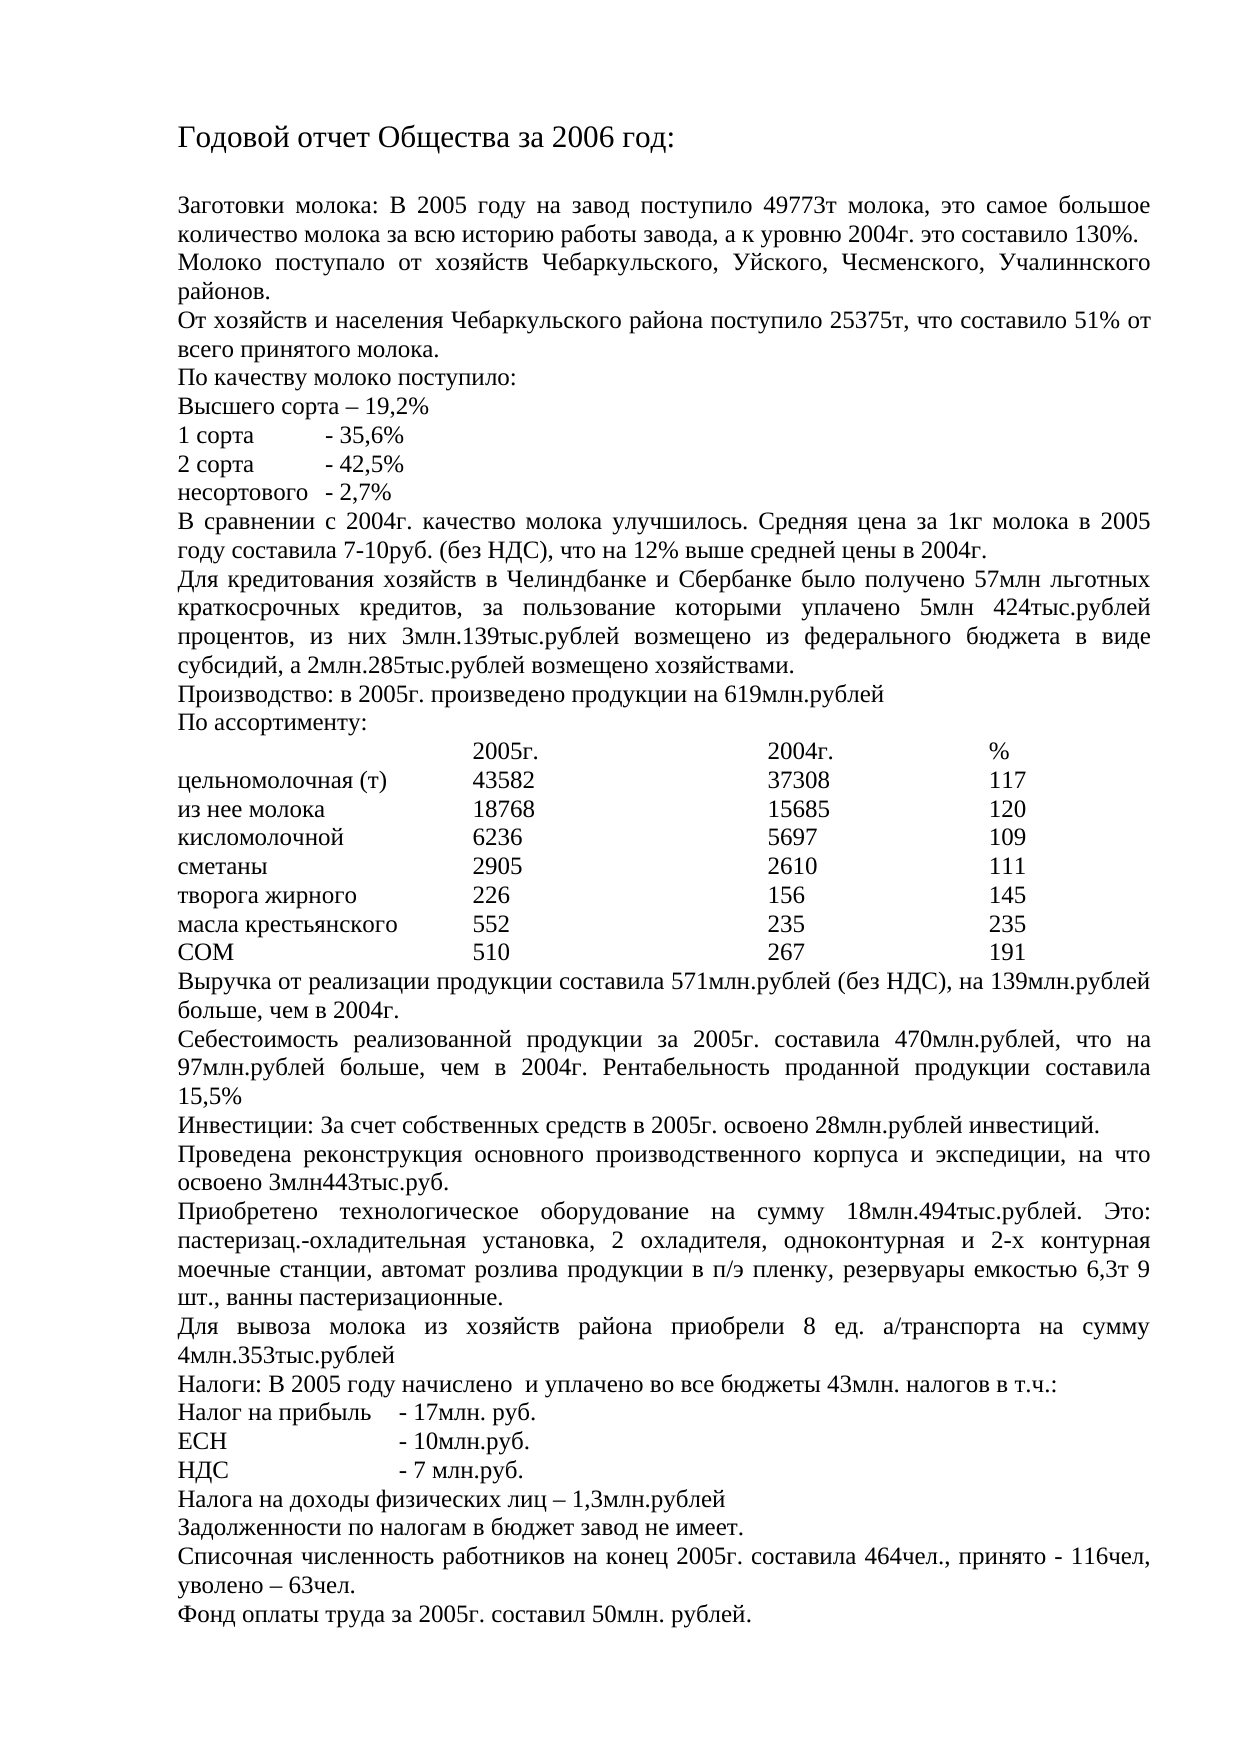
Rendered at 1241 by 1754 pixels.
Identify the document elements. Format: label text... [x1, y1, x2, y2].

text ЕСН - 10млн.руб. [177, 1426, 1152, 1455]
text кисломолочной 6236 5697 109 [177, 822, 1152, 851]
text Заготовки молока: В 2005 году на завод поступило 49773т молока, это самое большое количество молока за всю историю работы завода, а к уровню 2004г. это составило 130%. [177, 190, 1152, 247]
text из нее молока 18768 15685 120 [177, 794, 1152, 822]
text 2 сорта - 42,5% [177, 449, 1152, 477]
text Списочная численность работников на конец 2005г. составила 464чел., принято - 116чел, уволено – 63чел. [177, 1541, 1152, 1599]
text Налог на прибыль - 17млн. руб. [177, 1397, 1152, 1426]
text Для вывоза молока из хозяйств района приобрели 8 ед. а/транспорта на сумму 4млн.353тыс.рублей [177, 1311, 1152, 1369]
text несортового - 2,7% [177, 477, 1152, 506]
text Для кредитования хозяйств в Челиндбанке и Сбербанке было получено 57млн льготных краткосрочных кредитов, за пользование которыми уплачено 5млн 424тыс.рублей процентов, из них 3млн.139тыс.рублей возмещено из федерального бюджета в виде субсидий, а 2млн.285тыс.рублей возмещено хозяйствами. [177, 564, 1152, 679]
text По ассортименту: [177, 707, 1152, 736]
text НДС - 7 млн.руб. [177, 1455, 1152, 1484]
text творога жирного 226 156 145 [177, 880, 1152, 909]
text Задолженности по налогам в бюджет завод не имеет. [177, 1512, 1152, 1541]
text Производство: в 2005г. произведено продукции на 619млн.рублей [177, 679, 1152, 707]
text По качеству молоко поступило: [177, 362, 1152, 391]
text СОМ 510 267 191 [177, 937, 1152, 966]
text сметаны 2905 2610 111 [177, 851, 1152, 880]
text 1 сорта - 35,6% [177, 420, 1152, 449]
text Налога на доходы физических лиц – 1,3млн.рублей [177, 1484, 1152, 1512]
text масла крестьянского 552 235 235 [177, 909, 1152, 937]
text От хозяйств и населения Чебаркульского района поступило 25375т, что составило 51% от всего принятого молока. [177, 305, 1152, 362]
text Проведена реконструкция основного производственного корпуса и экспедиции, на что освоено 3млн443тыс.руб. [177, 1139, 1152, 1196]
text Инвестиции: За счет собственных средств в 2005г. освоено 28млн.рублей инвестиций. [177, 1110, 1152, 1139]
text цельномолочная (т) 43582 37308 117 [177, 765, 1152, 794]
text Приобретено технологическое оборудование на сумму 18млн.494тыс.рублей. Это: пастеризац.-охладительная установка, 2 охладителя, одноконтурная и 2-х контурная моечные станции, автомат розлива продукции в п/э пленку, резервуары емкостью 6,3т 9 шт., ванны пастеризационные. [177, 1196, 1152, 1311]
text Молоко поступало от хозяйств Чебаркульского, Уйского, Чесменского, Учалиннского районов. [177, 247, 1152, 305]
text В сравнении с 2004г. качество молока улучшилось. Средняя цена за 1кг молока в 2005 году составила 7-10руб. (без НДС), что на 12% выше средней цены в 2004г. [177, 506, 1152, 564]
text 2005г. 2004г. % [177, 736, 1152, 765]
text Фонд оплаты труда за 2005г. составил 50млн. рублей. [177, 1599, 1152, 1627]
text Высшего сорта – 19,2% [177, 391, 1152, 420]
text Выручка от реализации продукции составила 571млн.рублей (без НДС), на 139млн.рублей больше, чем в 2004г. [177, 966, 1152, 1024]
text Себестоимость реализованной продукции за 2005г. составила 470млн.рублей, что на 97млн.рублей больше, чем в 2004г. Рентабельность проданной продукции составила 15,5% [177, 1024, 1152, 1110]
text Налоги: В 2005 году начислено и уплачено во все бюджеты 43млн. налогов в т.ч.: [177, 1369, 1152, 1397]
text Годовой отчет Общества за 2006 год: [177, 118, 1152, 154]
